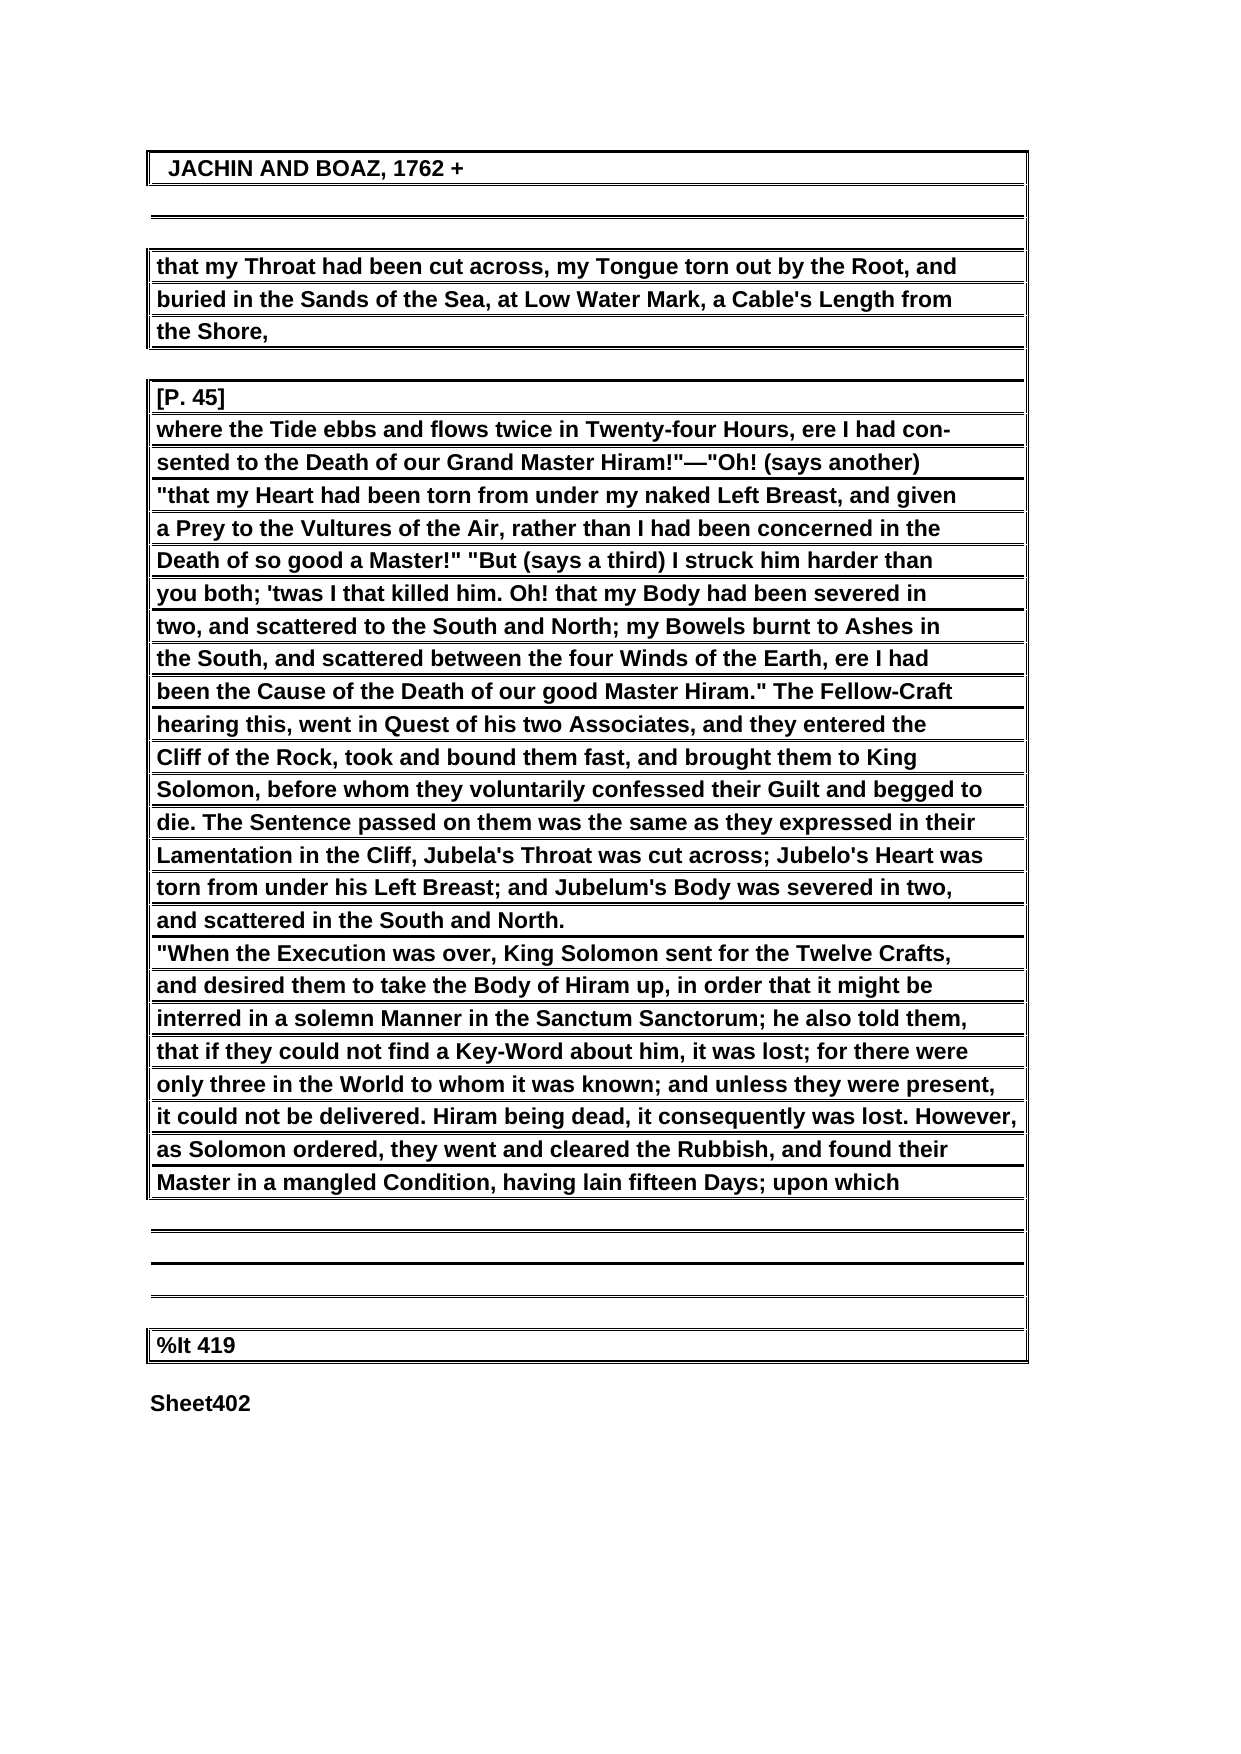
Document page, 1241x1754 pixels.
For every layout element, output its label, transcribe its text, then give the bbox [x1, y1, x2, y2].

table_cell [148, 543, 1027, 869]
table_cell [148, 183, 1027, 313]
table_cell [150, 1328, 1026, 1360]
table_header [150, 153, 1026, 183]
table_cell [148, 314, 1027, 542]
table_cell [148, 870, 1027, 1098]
text Sheet402 [150, 1363, 1090, 1448]
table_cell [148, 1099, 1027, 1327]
